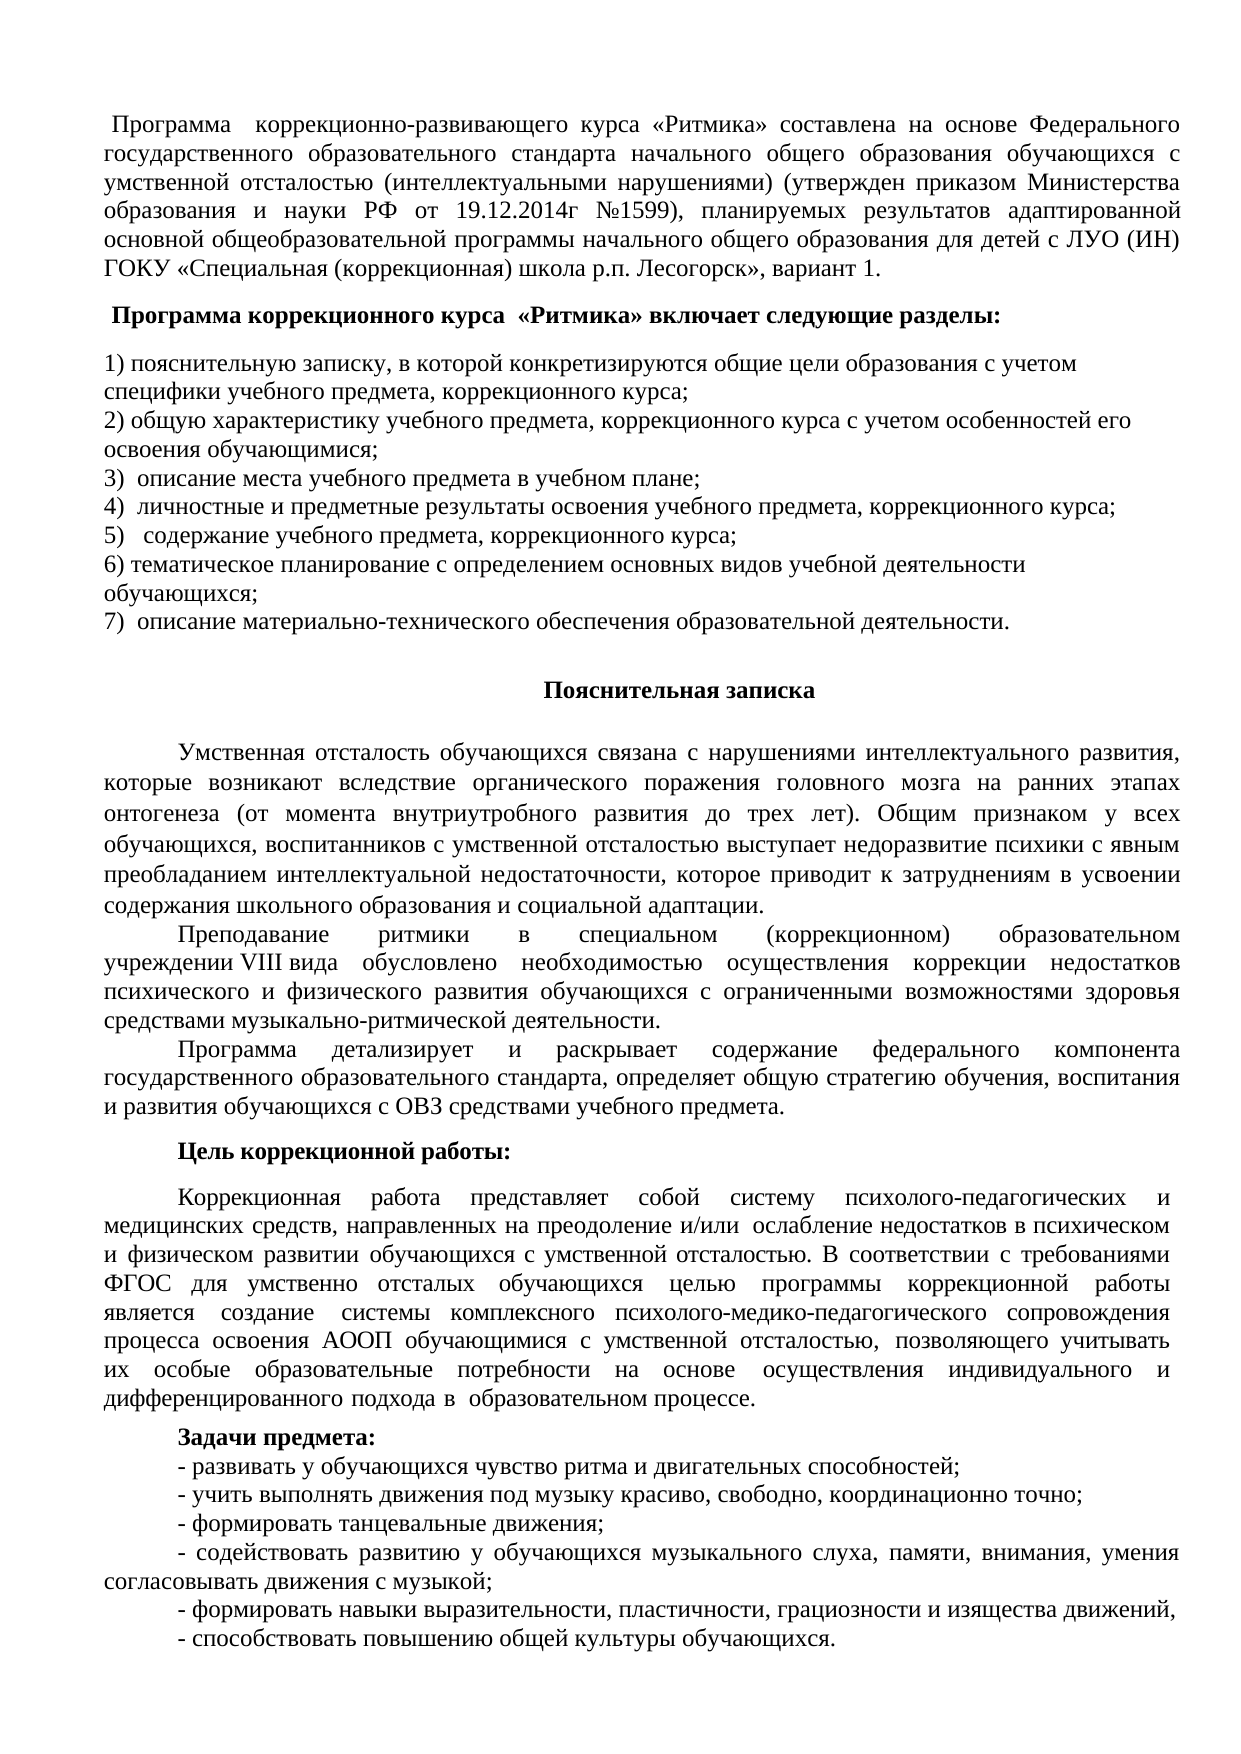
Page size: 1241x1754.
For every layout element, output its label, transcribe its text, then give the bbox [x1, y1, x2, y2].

text - развивать у обучающихся чувство ритма и двигательных способностей; [103, 1451, 1181, 1479]
text - способствовать повышению общей культуры обучающихся. [103, 1623, 1181, 1652]
text 5) содержание учебного предмета, коррекционного курса; [103, 520, 1181, 549]
text Пояснительная записка [103, 674, 1181, 704]
text Коррекционная работа представляет собой систему психолого-педагогических и медицинских средств, направленных на преодоление и/или ослабление недостатков в психическом и физическом развитии обучающихся с умственной отсталостью. В соответствии с требованиями ФГОС для умственно отсталых обучающихся целью программы коррекционной работы является создание системы комплексного психолого-медико-педагогического сопровождения процесса освоения АООП обучающимися с умственной отсталостью, позволяющего учитывать их особые образовательные потребности на основе осуществления индивидуального и дифференцированного подхода в образовательном процессе. [103, 1182, 1170, 1412]
text 6) тематическое планирование с определением основных видов учебной деятельности обучающихся; [103, 549, 1181, 606]
text 2) общую характеристику учебного предмета, коррекционного курса с учетом особенностей его освоения обучающимися; [103, 405, 1181, 463]
text - содействовать развитию у обучающихся музыкального слуха, памяти, внимания, умения согласовывать движения с музыкой; [103, 1537, 1181, 1594]
text 1) пояснительную записку, в которой конкретизируются общие цели образования с учетом специфики учебного предмета, коррекционного курса; [103, 348, 1181, 405]
text Программа детализирует и раскрывает содержание федерального компонента государственного образовательного стандарта, определяет общую стратегию обучения, воспитания и развития обучающихся с ОВЗ средствами учебного предмета. [103, 1034, 1181, 1120]
text Программа коррекционно-развивающего курса «Ритмика» составлена на основе Федерального государственного образовательного стандарта начального общего образования обучающихся с умственной отсталостью (интеллектуальными нарушениями) (утвержден приказом Министерства образования и науки РФ от 19.12.2014г №1599), планируемых результатов адаптированной основной общеобразовательной программы начального общего образования для детей с ЛУО (ИН) ГОКУ «Специальная (коррекционная) школа р.п. Лесогорск», вариант 1. [103, 109, 1181, 282]
text Преподавание ритмики в специальном (коррекционном) образовательном учреждении VIII вида обусловлено необходимостью осуществления коррекции недостатков психического и физического развития обучающихся с ограниченными возможностями здоровья средствами музыкально-ритмической деятельности. [103, 919, 1181, 1034]
text Программа коррекционного курса «Ритмика» включает следующие разделы: [103, 300, 1181, 329]
text 4) личностные и предметные результаты освоения учебного предмета, коррекционного курса; [103, 491, 1181, 520]
text - формировать танцевальные движения; [103, 1508, 1181, 1537]
text - формировать навыки выразительности, пластичности, грациозности и изящества движений, [103, 1594, 1181, 1623]
text Умственная отсталость обучающихся связана с нарушениями интеллектуального развития, которые возникают вследствие органического поражения головного мозга на ранних этапах онтогенеза (от момента внутриутробного развития до трех лет). Общим признаком у всех обучающихся, воспитанников с умственной отсталостью выступает недоразвитие психики с явным преобладанием интеллектуальной недостаточности, которое приводит к затруднениям в усвоении содержания школьного образования и социальной адаптации. [103, 735, 1181, 919]
text 7) описание материально-технического обеспечения образовательной деятельности. [103, 606, 1181, 635]
text Цель коррекционной работы: [103, 1136, 1170, 1165]
text Задачи предмета: [103, 1422, 1181, 1451]
text - учить выполнять движения под музыку красиво, свободно, координационно точно; [103, 1479, 1181, 1508]
text 3) описание места учебного предмета в учебном плане; [103, 463, 1181, 491]
